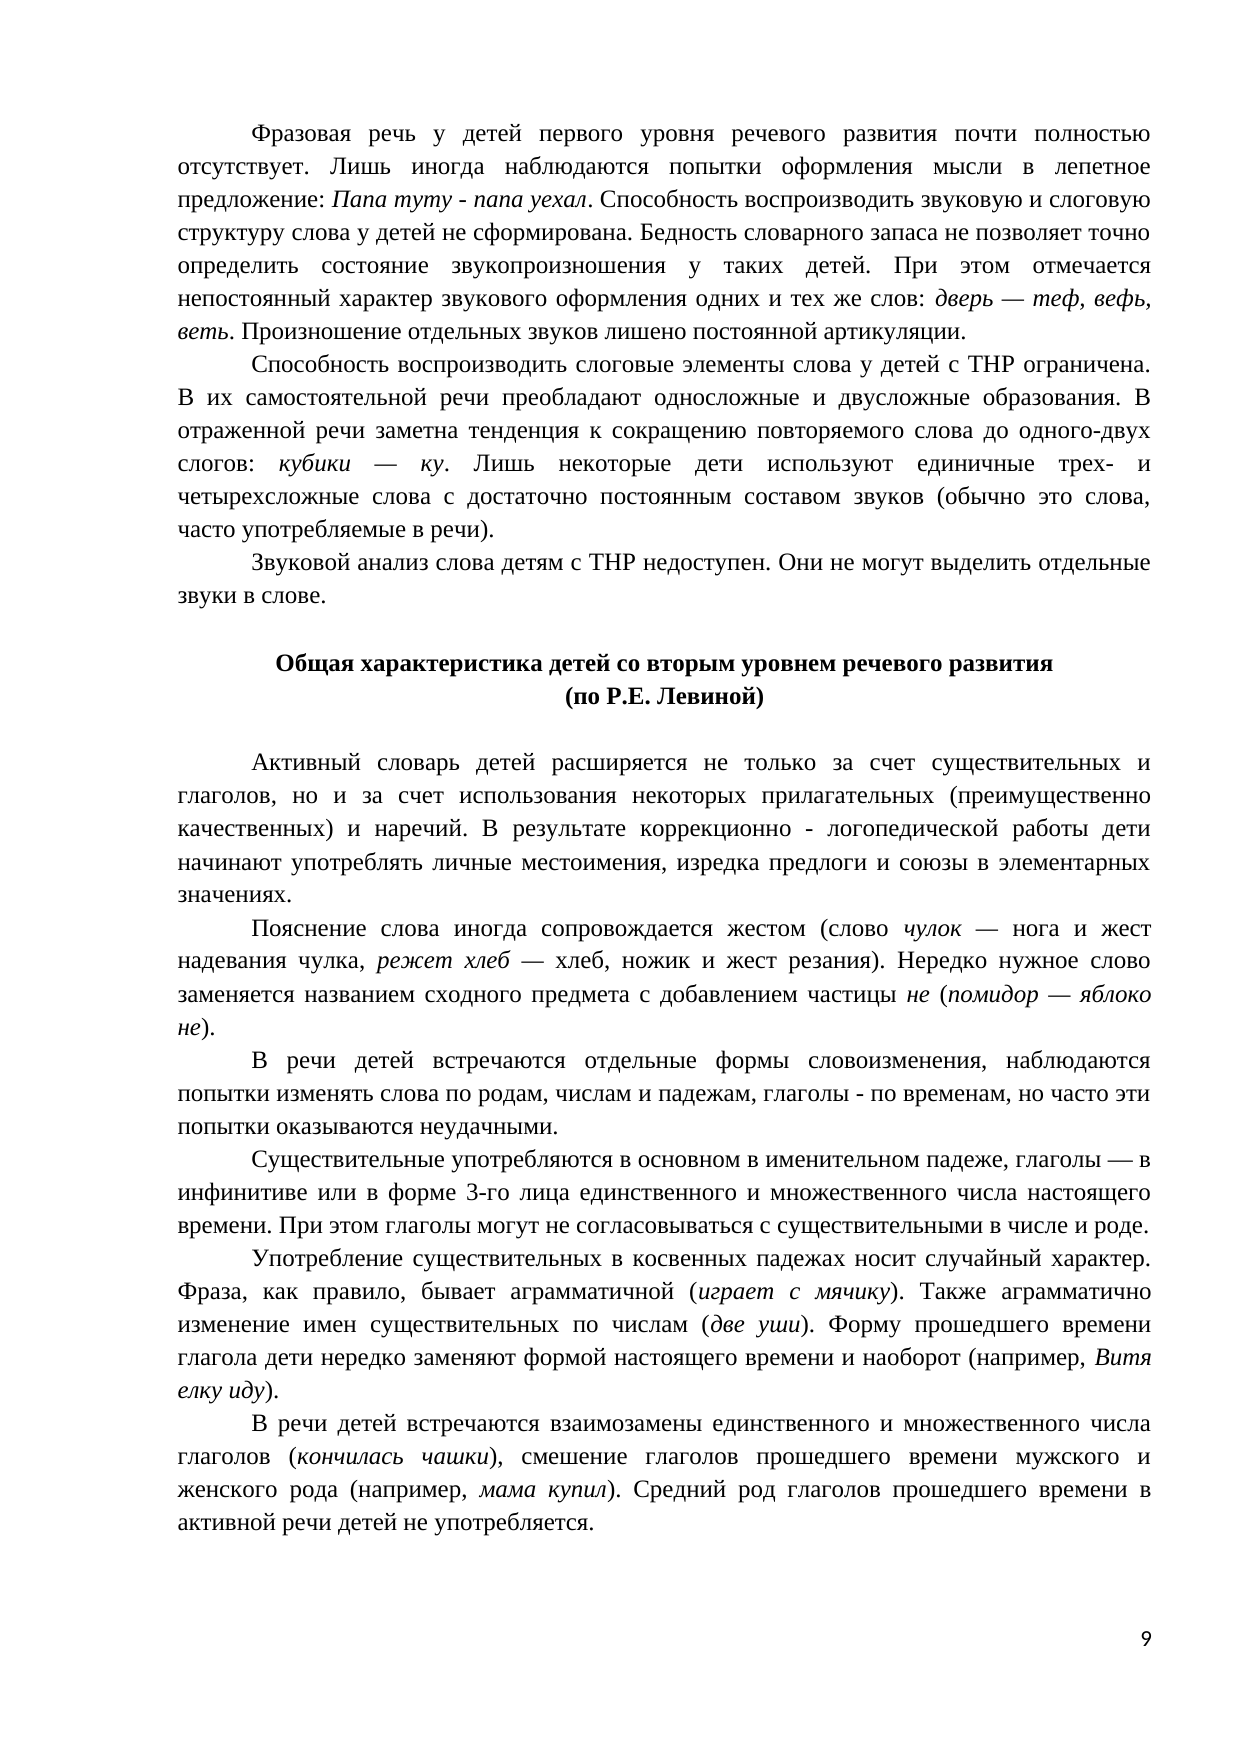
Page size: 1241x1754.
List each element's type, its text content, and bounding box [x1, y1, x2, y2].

text В речи детей встречаются взаимозамены единственного и множественного числа глаголов (кончилась чашки), смешение глаголов прошедшего времени мужского и женского рода (например, мама купил). Средний род глаголов прошедшего времени в активной речи детей не употребляется. [177, 1408, 1152, 1536]
text Употребление существительных в косвенных падежах носит случайный характер. Фраза, как правило, бывает аграмматичной (играет с мячику). Также аграмматично изменение имен существительных по числам (две уши). Форму прошедшего времени глагола дети нередко заменяют формой настоящего времени и наоборот (например, Витя елку иду). [177, 1243, 1152, 1404]
text Существительные употребляются в основном в именительном падеже, глаголы — в инфинитиве или в форме 3-го лица единственного и множественного числа настоящего времени. При этом глаголы могут не согласовываться с существительными в числе и роде. [177, 1144, 1152, 1238]
text (по Р.Е. Левиной) [177, 681, 1152, 710]
text Пояснение слова иногда сопровождается жестом (слово чулок — нога и жест надевания чулка, режет хлеб — хлеб, ножик и жест резания). Нередко нужное слово заменяется названием сходного предмета с добавлением частицы не (помидор — яблоко не). [177, 913, 1152, 1040]
text Активный словарь детей расширяется не только за счет существительных и глаголов, но и за счет использования некоторых прилагательных (преимущественно качественных) и наречий. В результате коррекционно - логопедической работы дети начинают употреблять личные местоимения, изредка предлоги и союзы в элементарных значениях. [177, 747, 1152, 908]
text Звуковой анализ слова детям с ТНР недоступен. Они не могут выделить отдельные звуки в слове. [177, 547, 1152, 609]
text Общая характеристика детей со вторым уровнем речевого развития [177, 648, 1152, 677]
text Способность воспроизводить слоговые элементы слова у детей с ТНР ограничена. В их самостоятельной речи преобладают односложные и двусложные образования. В отраженной речи заметна тенденция к сокращению повторяемого слова до одного-двух слогов: кубики — ку. Лишь некоторые дети используют единичные трех- и четырехсложные слова с достаточно постоянным составом звуков (обычно это слова, часто употребляемые в речи). [177, 349, 1152, 543]
text В речи детей встречаются отдельные формы словоизменения, наблюдаются попытки изменять слова по родам, числам и падежам, глаголы - по временам, но часто эти попытки оказываются неудачными. [177, 1045, 1152, 1139]
text Фразовая речь у детей первого уровня речевого развития почти полностью отсутствует. Лишь иногда наблюдаются попытки оформления мысли в лепетное предложение: Папа туту - папа уехал. Способность воспроизводить звуковую и слоговую структуру слова у детей не сформирована. Бедность словарного запаса не позволяет точно определить состояние звукопроизношения у таких детей. При этом отмечается непостоянный характер звукового оформления одних и тех же слов: дверь — теф, вефь, веть. Произношение отдельных звуков лишено постоянной артикуляции. [177, 118, 1152, 345]
